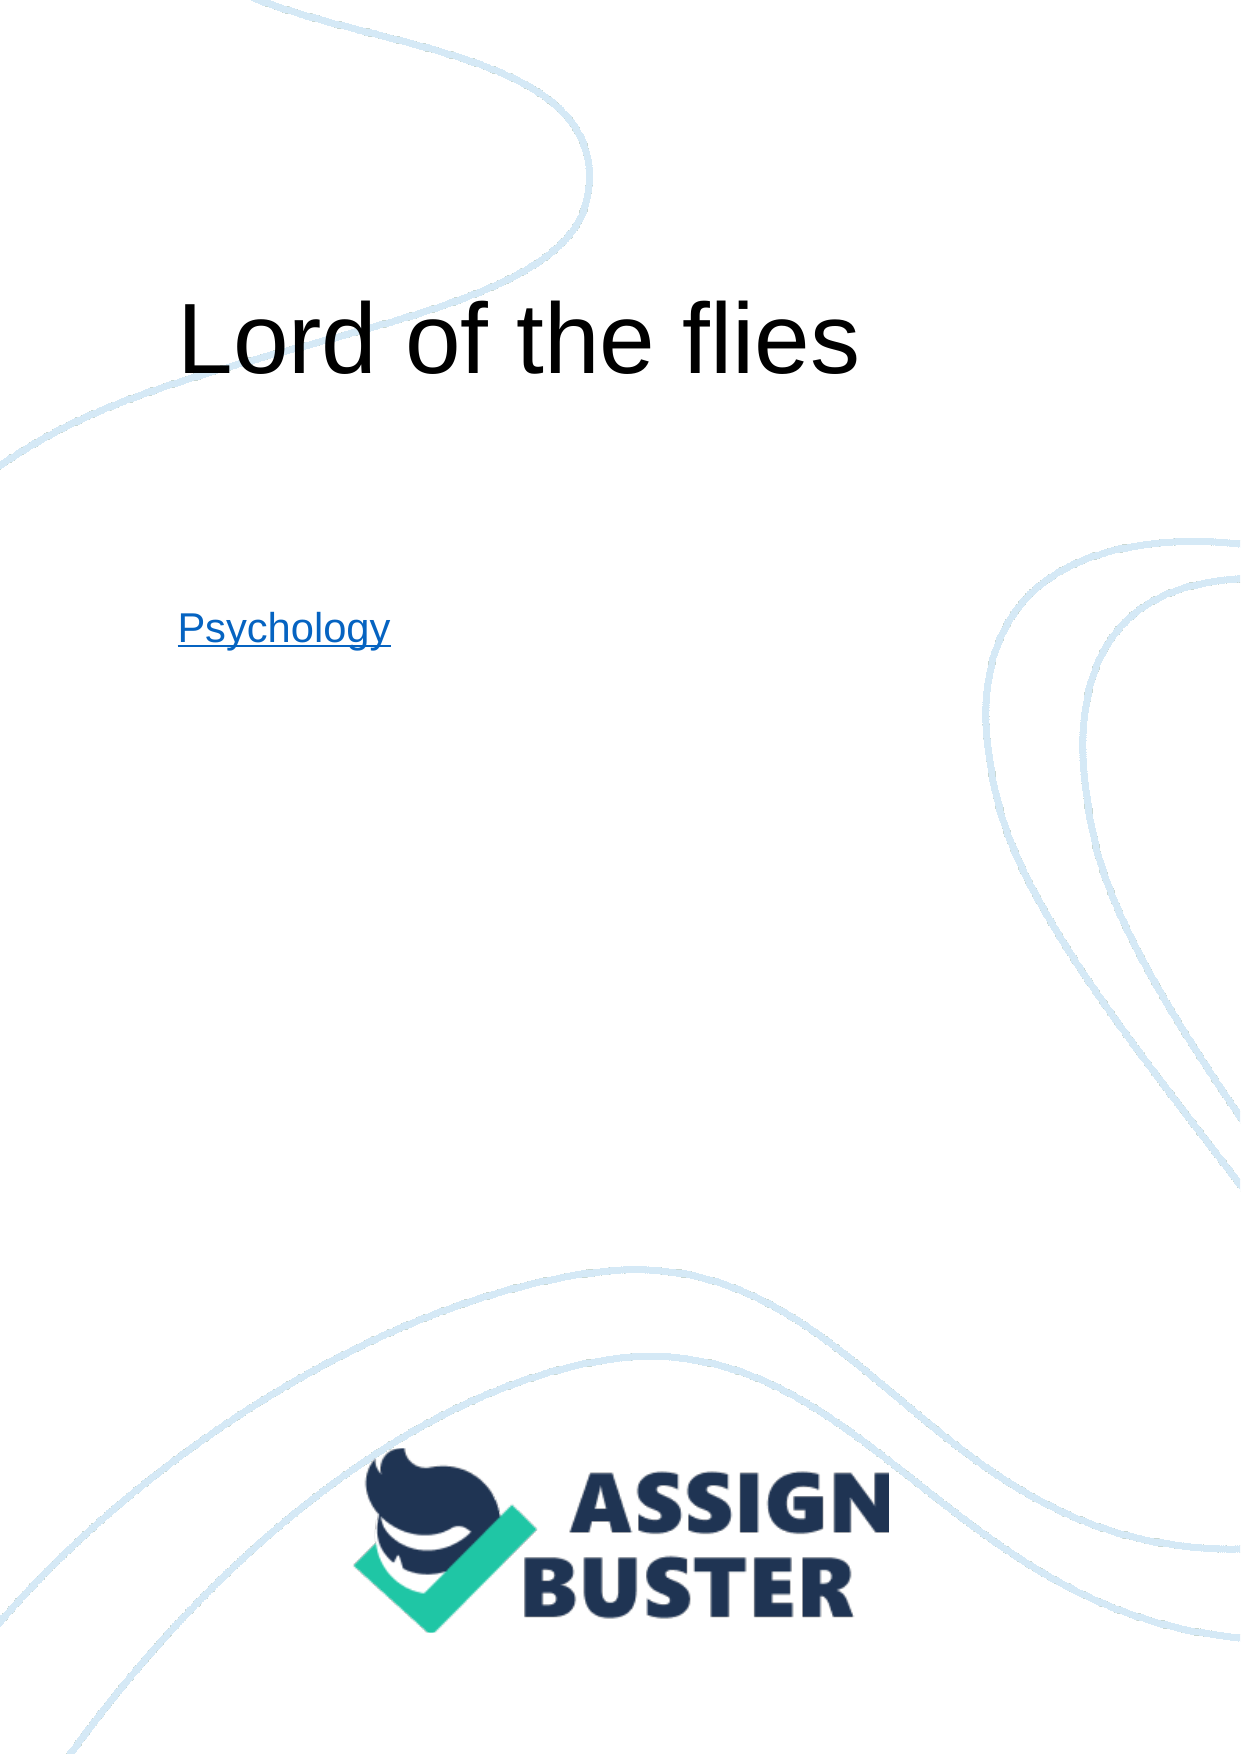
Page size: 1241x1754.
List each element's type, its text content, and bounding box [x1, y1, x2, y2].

picture [0, 0, 1241, 1754]
text Psychology [177, 604, 1152, 652]
subtitle Lord of the flies [177, 279, 1152, 394]
